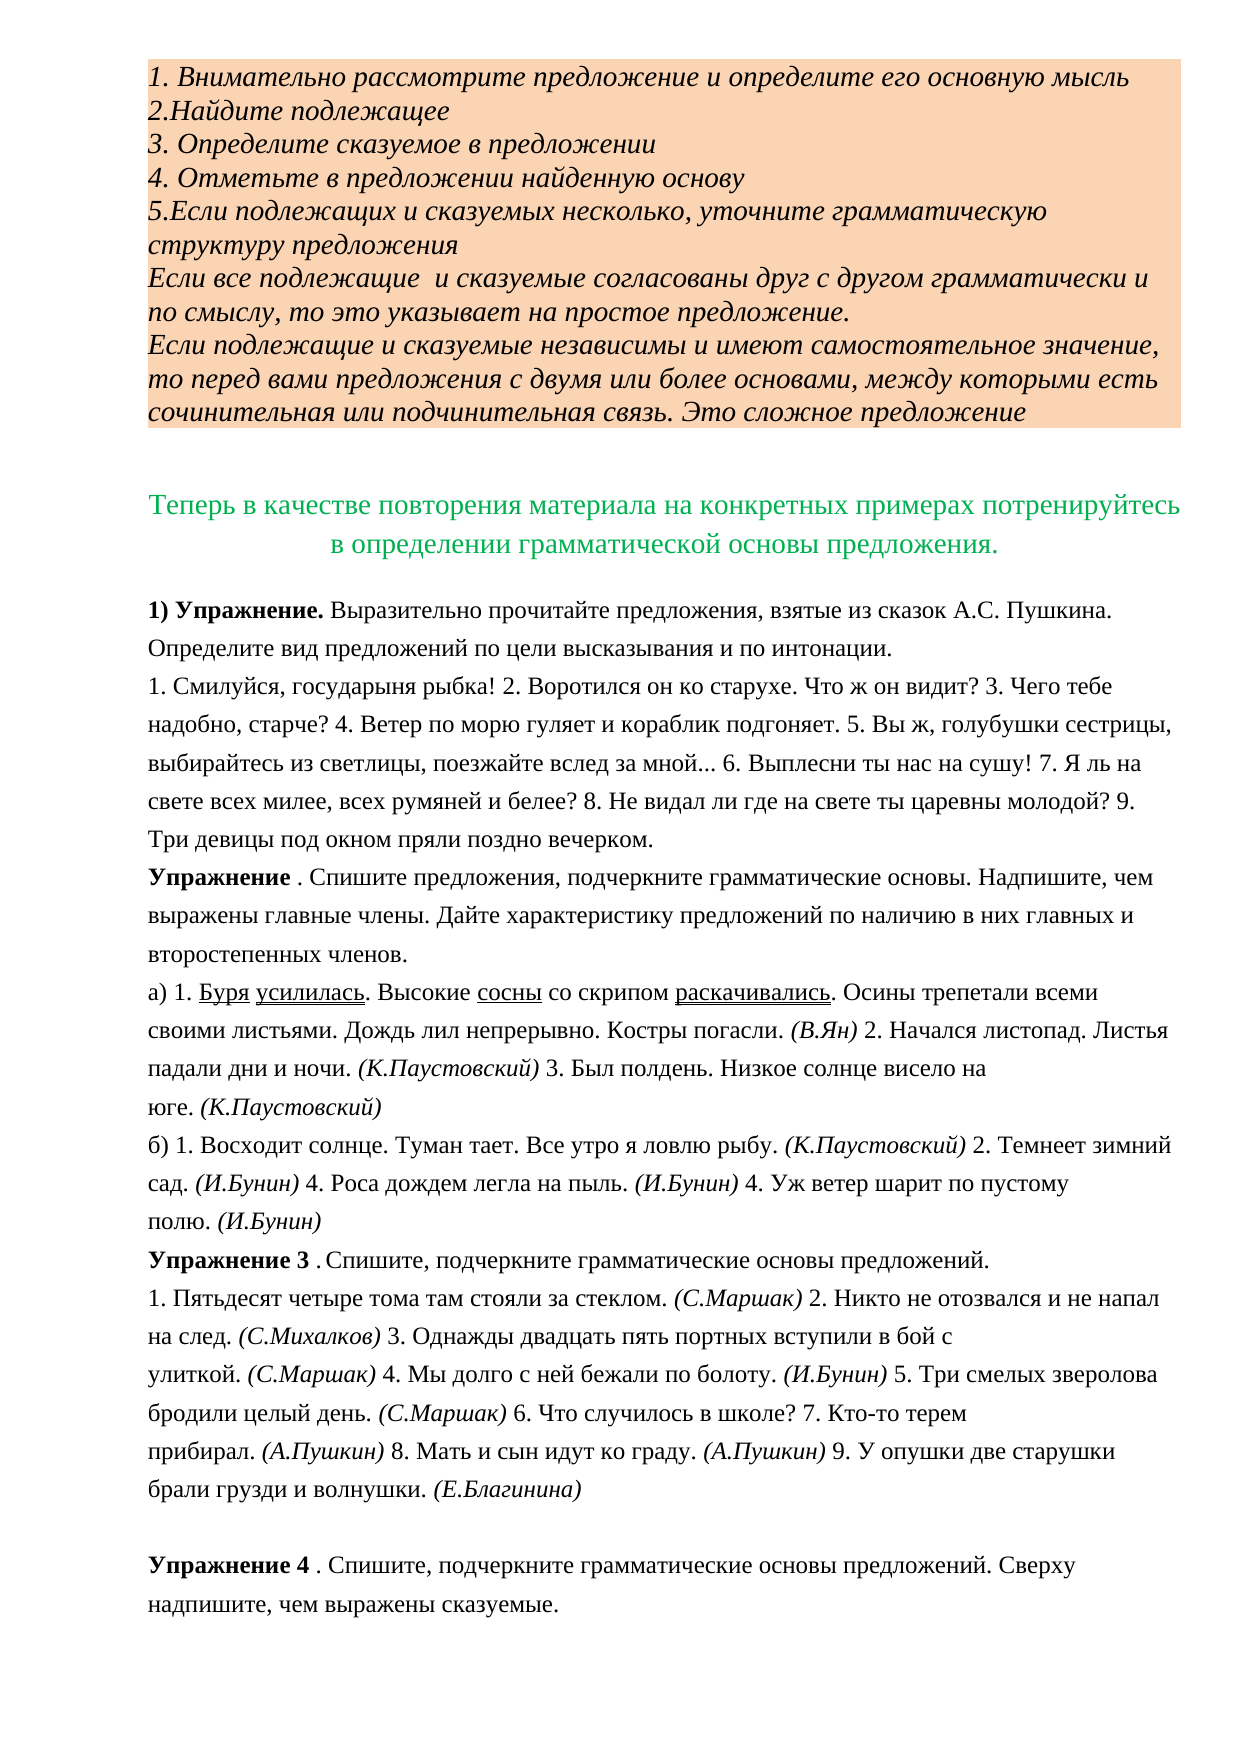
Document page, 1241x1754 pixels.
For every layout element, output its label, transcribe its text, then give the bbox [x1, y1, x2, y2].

text Теперь в качестве повторения материала на конкретных примерах потренируйтесь в определении грамматической основы предложения. [148, 487, 1181, 559]
text 1. Пятьдесят четыре тома там стояли за стеклом. (С.Маршак) 2. Никто не отозвался и не напал на след. (С.Михалков) 3. Однажды двадцать пять портных вступили в бой с улиткой. (С.Маршак) 4. Мы долго с ней бежали по болоту. (И.Бунин) 5. Три смелых зверолова бродили целый день. (С.Маршак) 6. Что случилось в школе? 7. Кто-то терем прибирал. (А.Пушкин) 8. Мать и сын идут ко граду. (А.Пушкин) 9. У опушки две старушки брали грузди и волнушки. (Е.Благинина) [148, 1273, 1181, 1503]
text 1. Внимательно рассмотрите предложение и определите его основную мысль [148, 59, 1181, 93]
text 1. Смилуйся, государыня рыбка! 2. Воротился он ко старухе. Что ж он видит? 3. Чего тебе надобно, старче? 4. Ветер по морю гуляет и кораблик подгоняет. 5. Вы ж, голубушки сестрицы, выбирайтесь из светлицы, поезжайте вслед за мной... 6. Выплесни ты нас на сушу! 7. Я ль на свете всех милее, всех румяней и белее? 8. Не видал ли где на свете ты царевны молодой? 9. Три девицы под окном пряли поздно вечерком. [148, 662, 1181, 853]
text б) 1. Восходит солнце. Туман тает. Все утро я ловлю рыбу. (К.Паустовский) 2. Темнеет зимний сад. (И.Бунин) 4. Роса дождем легла на пыль. (И.Бунин) 4. Уж ветер шарит по пустому полю. (И.Бунин) [148, 1121, 1181, 1235]
text Упражнение 3 . Спишите, подчеркните грамматические основы предложений. [148, 1235, 1181, 1273]
text 4. Отметьте в предложении найденную основу [148, 160, 1181, 193]
text Если подлежащие и сказуемые независимы и имеют самостоятельное значение, то перед вами предложения с двумя или более основами, между которыми есть сочинительная или подчинительная связь. Это сложное предложение [148, 327, 1181, 428]
text Упражнение . Спишите предложения, подчеркните грамматические основы. Надпишите, чем выражены главные члены. Дайте характеристику предложений по наличию в них главных и второстепенных членов. [148, 853, 1181, 968]
text Если все подлежащие и сказуемые согласованы друг с другом грамматически и по смыслу, то это указывает на простое предложение. [148, 260, 1181, 327]
text 1) Упражнение. Выразительно прочитайте предложения, взятые из сказок А.С. Пушкина. Определите вид предложений по цели высказывания и по интонации. [148, 585, 1181, 662]
text 2.Найдите подлежащее [148, 93, 1181, 126]
text а) 1. Буря усилилась. Высокие сосны со скрипом раскачивались. Осины трепетали всеми своими листьями. Дождь лил непрерывно. Костры погасли. (В.Ян) 2. Начался листопад. Листья падали дни и ночи. (К.Паустовский) 3. Был полдень. Низкое солнце висело на юге. (К.Паустовский) [148, 968, 1181, 1121]
text Упражнение 4 . Спишите, подчеркните грамматические основы предложений. Сверху надпишите, чем выражены сказуемые. [148, 1541, 1181, 1617]
text 3. Определите сказуемое в предложении [148, 126, 1181, 160]
text 5.Если подлежащих и сказуемых несколько, уточните грамматическую структуру предложения [148, 193, 1181, 260]
